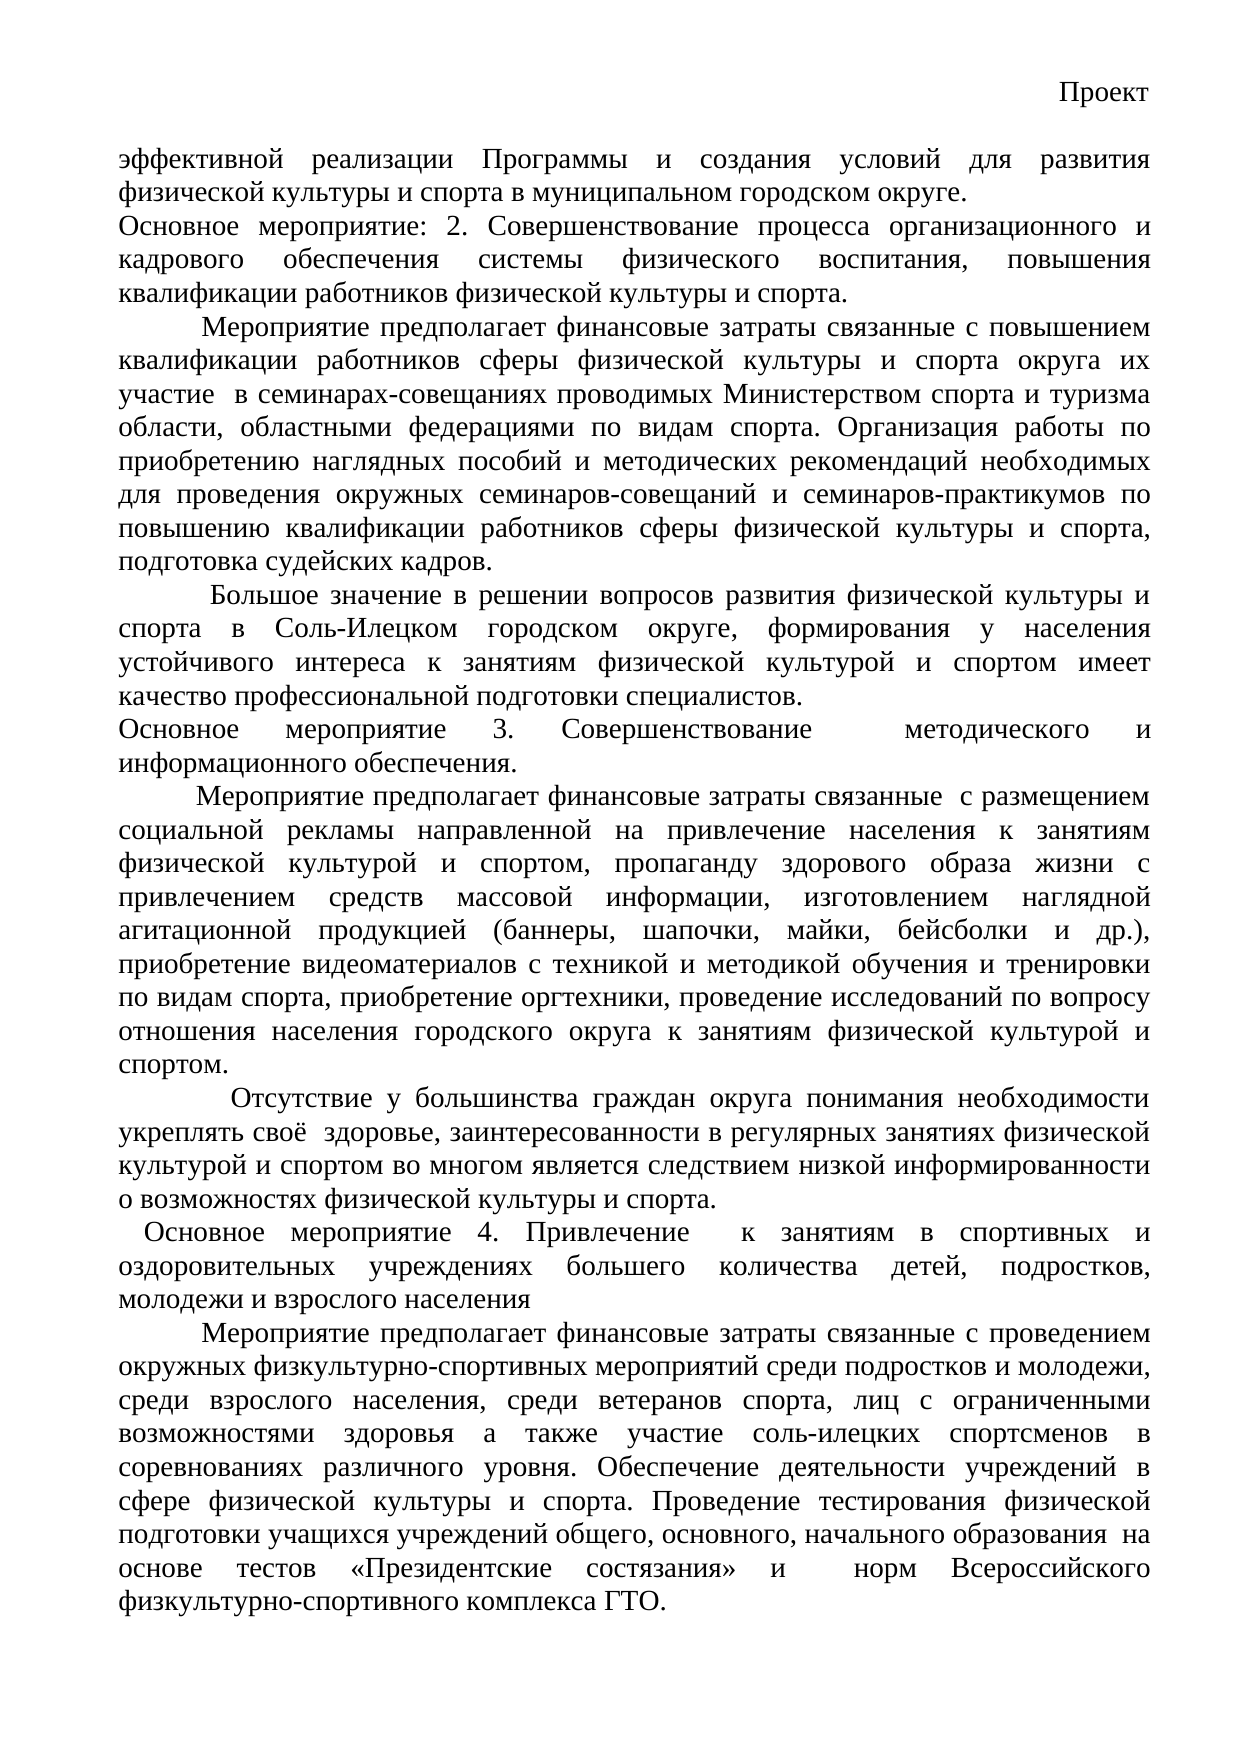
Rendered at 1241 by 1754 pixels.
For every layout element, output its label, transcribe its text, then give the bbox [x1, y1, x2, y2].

text Большое значение в решении вопросов развития физической культуры и спорта в Соль-Илецком городском округе, формирования у населения устойчивого интереса к занятиям физической культурой и спортом имеет качество профессиональной подготовки специалистов. [118, 577, 1152, 711]
text Мероприятие предполагает финансовые затраты связанные с размещением социальной рекламы направленной на привлечение населения к занятиям физической культурой и спортом, пропаганду здорового образа жизни с привлечением средств массовой информации, изготовлением наглядной агитационной продукцией (баннеры, шапочки, майки, бейсболки и др.), приобретение видеоматериалов с техникой и методикой обучения и тренировки по видам спорта, приобретение оргтехники, проведение исследований по вопросу отношения населения городского округа к занятиям физической культурой и спортом. [118, 778, 1152, 1080]
text Мероприятие предполагает финансовые затраты связанные с повышением квалификации работников сферы физической культуры и спорта округа их участие в семинарах-совещаниях проводимых Министерством спорта и туризма области, областными федерациями по видам спорта. Организация работы по приобретению наглядных пособий и методических рекомендаций необходимых для проведения окружных семинаров-совещаний и семинаров-практикумов по повышению квалификации работников сферы физической культуры и спорта, подготовка судейских кадров. [118, 309, 1152, 577]
text Отсутствие у большинства граждан округа понимания необходимости укреплять cвoё здоровье, заинтересованности в регулярных занятиях физической культурой и спортом во многом является следствием низкой информированности о возможностях физической культуры и спорта. [118, 1080, 1152, 1214]
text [118, 141, 1152, 208]
text Основное мероприятие: 2. Совершенствование процесса организационного и кадрового обеспечения системы физического воспитания, повышения квалификации работников физической культуры и спорта. [118, 208, 1152, 309]
text Основное мероприятие 3. Совершенствование методического и информационного обеспечения. [118, 711, 1152, 778]
text Основное мероприятие 4. Привлечение к занятиям в спортивных и оздоровительных учреждениях большего количества детей, подростков, молодежи и взрослого населения [118, 1214, 1152, 1315]
text Мероприятие предполагает финансовые затраты связанные с проведением окружных физкультурно-спортивных мероприятий среди подростков и молодежи, среди взрослого населения, среди ветеранов спорта, лиц с ограниченными возможностями здоровья а также участие соль-илецких спортсменов в соревнованиях различного уровня. Обеспечение деятельности учреждений в сфере физической культуры и спорта. Проведение тестирования физической подготовки учащихся учреждений общего, основного, начального образования на основе тестов «Президентские состязания» и норм Всероссийского физкультурно-спортивного комплекса ГТО. [118, 1315, 1152, 1617]
